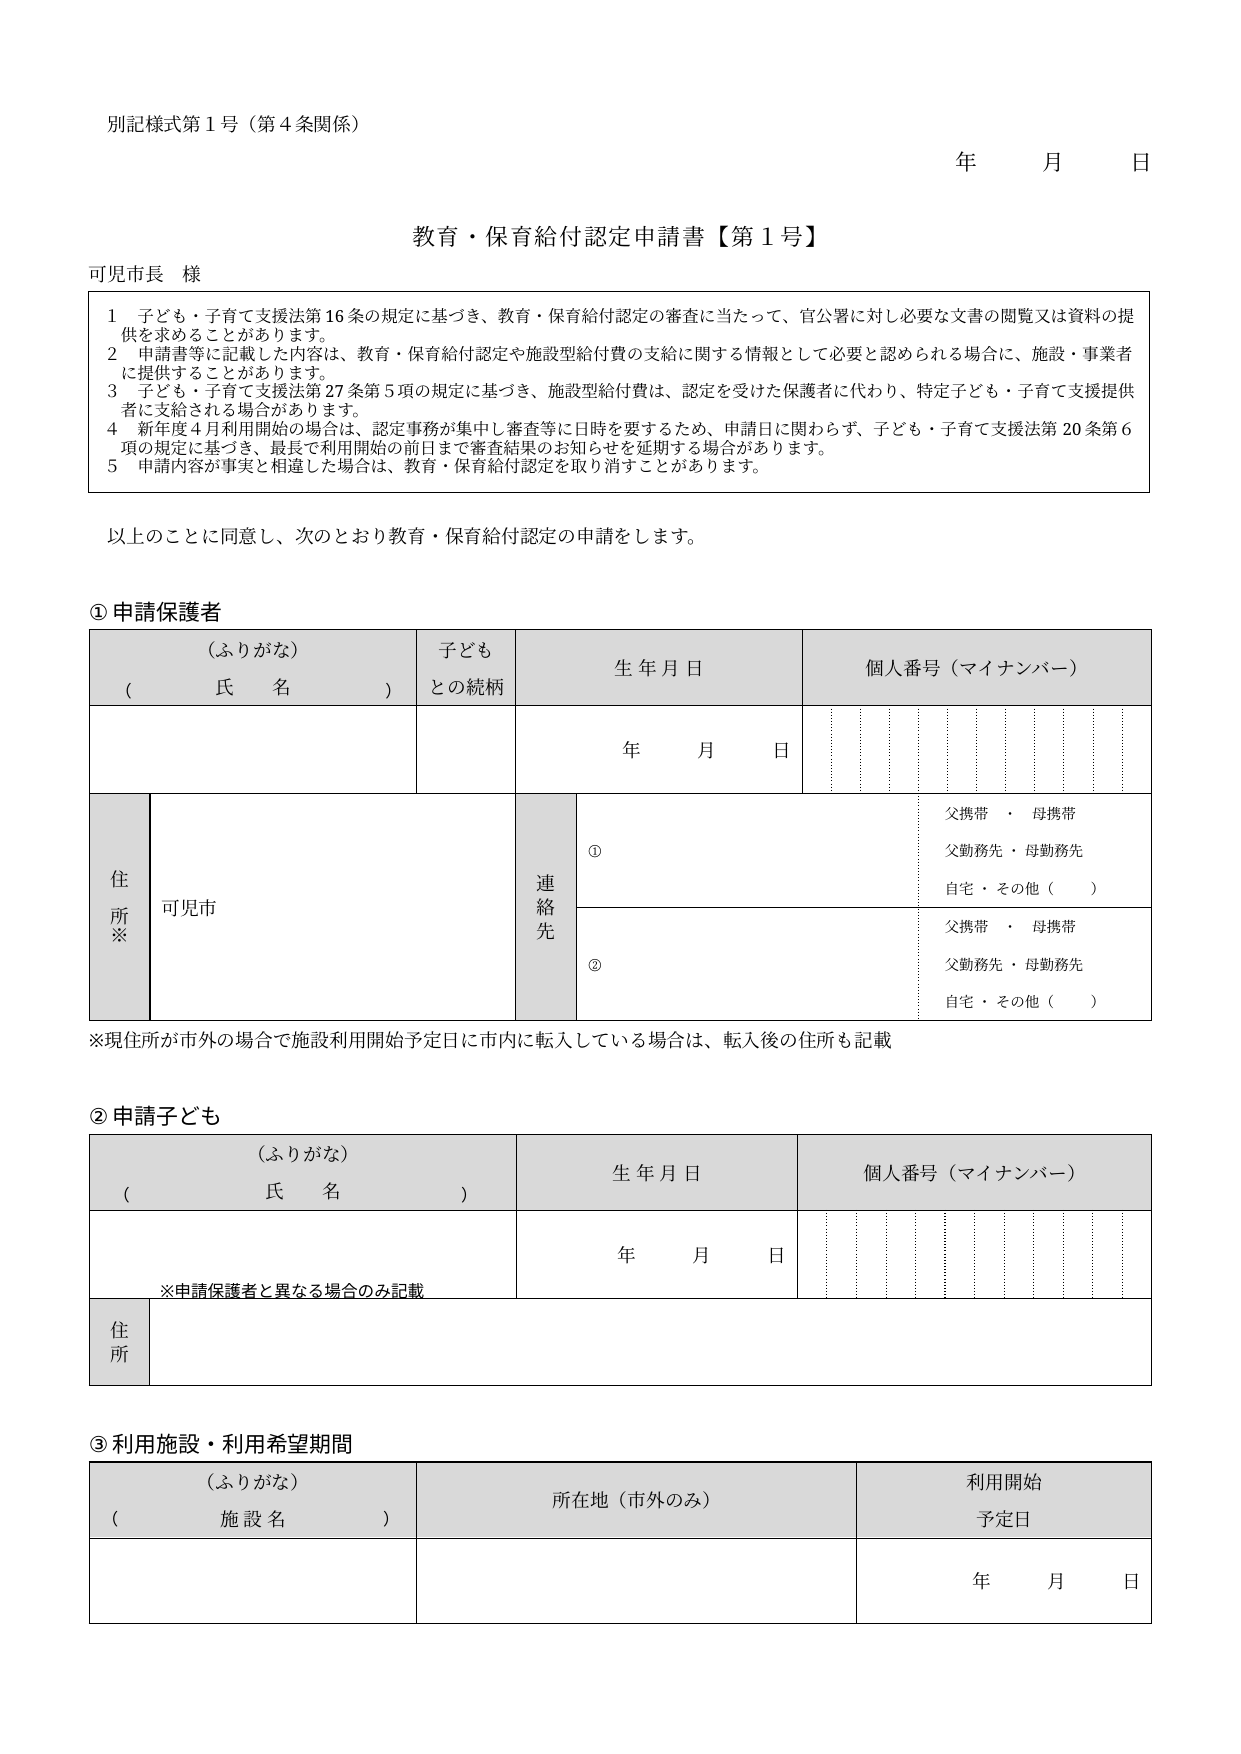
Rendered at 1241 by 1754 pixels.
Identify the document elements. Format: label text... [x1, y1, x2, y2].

table_cell 住 所 [90, 1299, 149, 1385]
table_cell [1034, 1211, 1063, 1298]
table_cell [90, 1539, 416, 1623]
table_cell [919, 706, 948, 793]
table_header （ふりがな） 氏 名 [90, 630, 416, 705]
table_cell ② [577, 908, 918, 1020]
table_header 所在地（市外のみ） [417, 1463, 856, 1537]
text ③利用施設・利用希望期間 [89, 1424, 1152, 1461]
table_cell 父携帯 ・ 母携帯 父勤務先 ・ 母勤務先 自宅 ・ その他（ ） [919, 794, 1151, 907]
table_cell 住 所※ [90, 794, 149, 1020]
table_cell [1122, 1211, 1151, 1298]
table_cell 年 月 日 [517, 1211, 797, 1298]
table_cell [890, 706, 918, 793]
text 以上のことに同意し、次のとおり教育・保育給付認定の申請をします。 [89, 517, 1152, 554]
table_cell 父携帯 ・ 母携帯 父勤務先 ・ 母勤務先 自宅 ・ その他（ ） [919, 908, 1151, 1020]
table_header 個人番号（マイナンバー） [798, 1135, 1151, 1210]
table_cell 連 絡 先 [516, 794, 576, 1020]
table_cell [1064, 706, 1093, 793]
table_cell [1006, 706, 1035, 793]
table_cell [1093, 1211, 1122, 1298]
table_header 生年月日 [517, 1135, 797, 1210]
table_cell [90, 706, 416, 793]
table_cell [1035, 706, 1064, 793]
table_header 生年月日 [516, 630, 802, 705]
table_cell ① [577, 794, 918, 907]
table_cell [827, 1211, 856, 1298]
table_cell [948, 706, 977, 793]
text ①申請保護者 [89, 592, 1152, 629]
text 別記様式第１号（第４条関係） [89, 104, 1152, 142]
table_cell [945, 1211, 974, 1298]
table_header 子ども との続柄 [417, 630, 515, 705]
table_header （ふりがな） 施 設 名 [90, 1463, 416, 1537]
table_cell [1093, 706, 1122, 793]
table_header （ふりがな） 氏 名 [90, 1135, 516, 1210]
table_cell [803, 706, 831, 793]
table_cell [860, 706, 889, 793]
table_cell [831, 706, 860, 793]
text 年 月 日 [89, 142, 1152, 179]
table_cell [1004, 1211, 1033, 1298]
table_header 個人番号（マイナンバー） [803, 630, 1151, 705]
table_cell [417, 1539, 856, 1623]
text 可児市長 様 [89, 254, 1152, 292]
table_cell [916, 1211, 945, 1298]
table_cell [886, 1211, 916, 1298]
table_cell [1063, 1211, 1093, 1298]
table_cell 可児市 [151, 794, 515, 1020]
table_cell [1122, 706, 1151, 793]
table_cell [975, 1211, 1004, 1298]
text ②申請子ども [89, 1096, 1152, 1134]
text 教育・保育給付認定申請書【第１号】 [89, 217, 1152, 254]
text ※現住所が市外の場合で施設利用開始予定日に市内に転入している場合は、転入後の住所も記載 [89, 1021, 1152, 1059]
table_cell [150, 1299, 1151, 1385]
table_cell [856, 1211, 886, 1298]
table_cell [417, 706, 515, 793]
table_cell 年 月 日 [516, 706, 802, 793]
table_cell 年 月 日 [857, 1539, 1151, 1623]
table_cell [90, 1211, 516, 1298]
table_cell [977, 706, 1006, 793]
table_header 利用開始 予定日 [857, 1463, 1151, 1537]
table_cell [798, 1211, 827, 1298]
